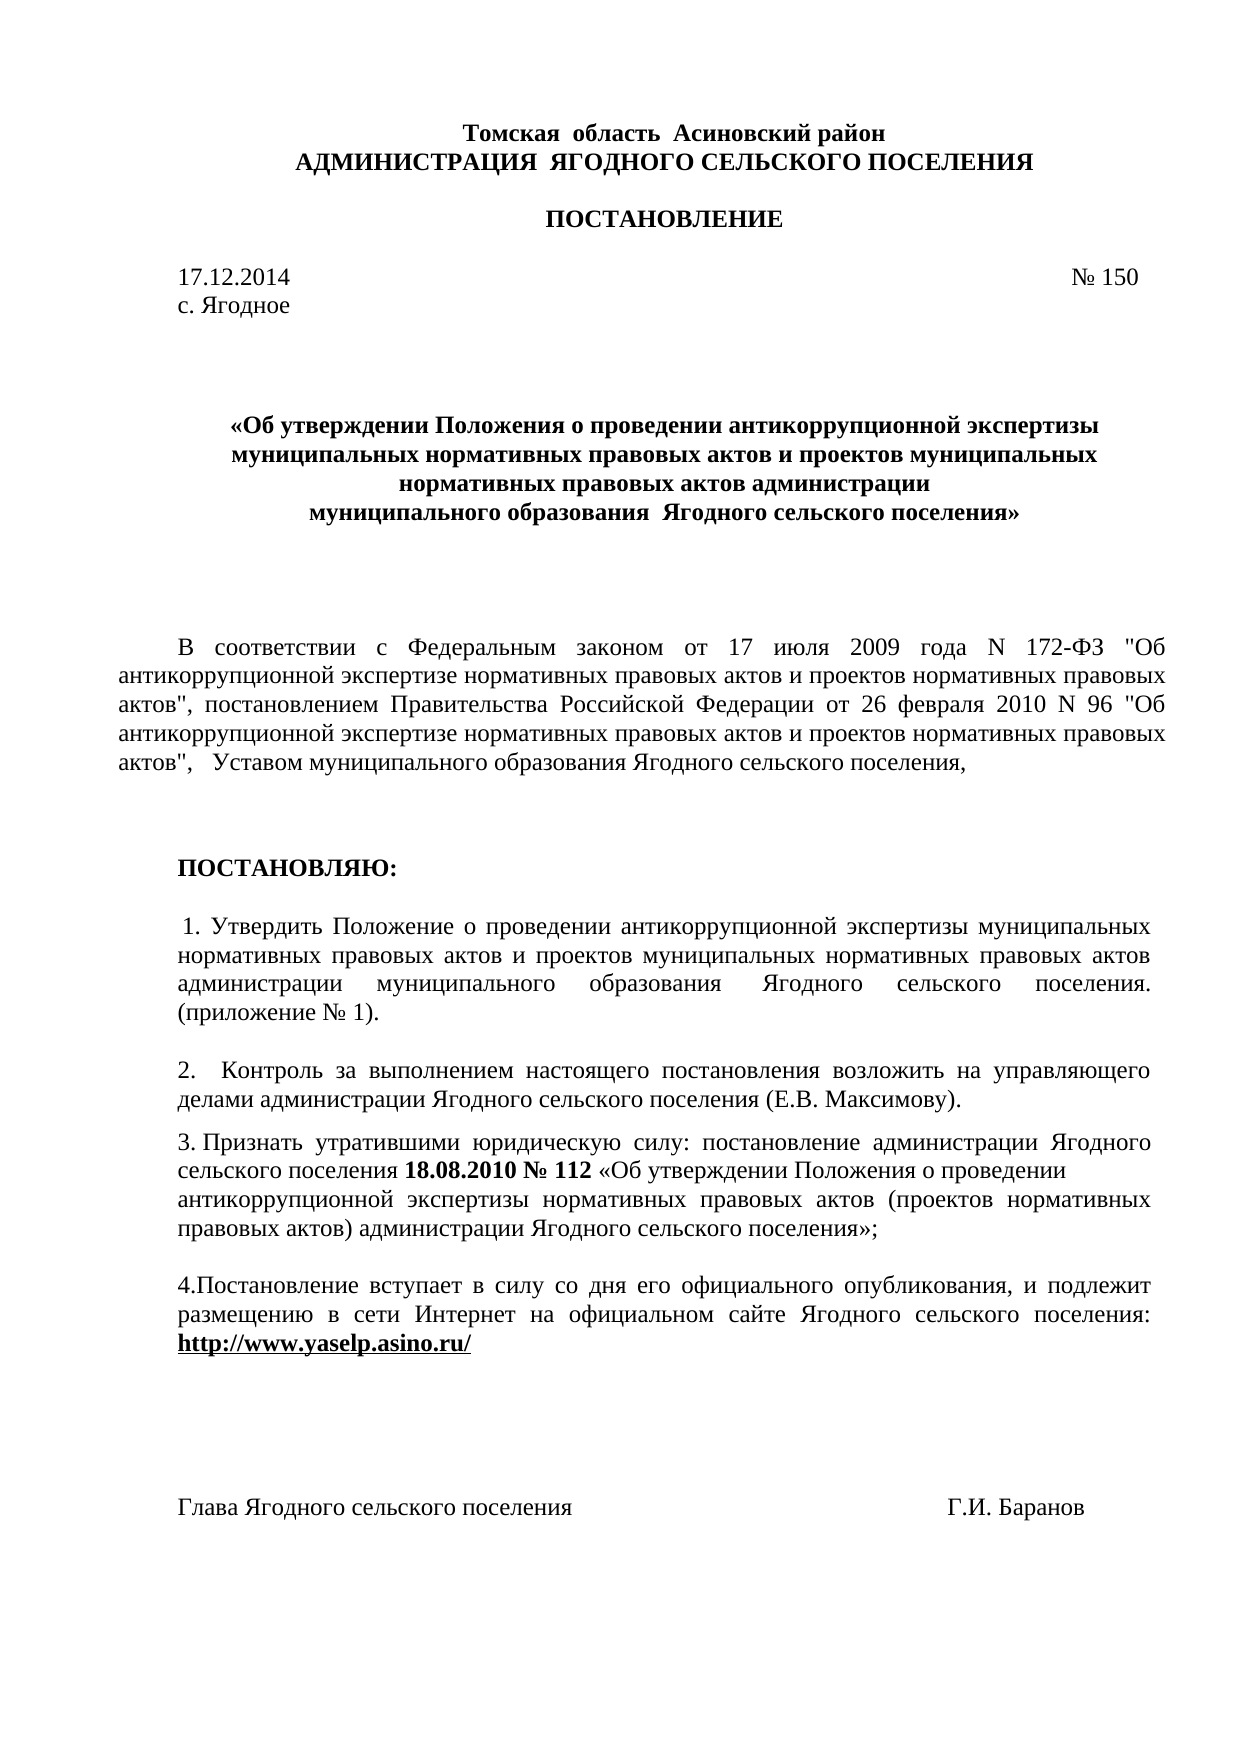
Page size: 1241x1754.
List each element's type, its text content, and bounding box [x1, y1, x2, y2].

text с. Ягодное [177, 291, 1152, 319]
text ПОСТАНОВЛЯЮ: [177, 853, 1152, 882]
text Глава Ягодного сельского поселения Г.И. Баранов [177, 1492, 1152, 1521]
text 4.Постановление вступает в силу со дня его официального опубликования, и подлежит размещению в сети Интернет на официальном сайте Ягодного сельского поселения: http://www.yaselp.asino.ru/ [177, 1271, 1152, 1357]
text антикоррупционной экспертизы нормативных правовых актов (проектов нормативных правовых актов) администрации Ягодного сельского поселения»; [177, 1184, 1152, 1242]
text 17.12.2014 № 150 [177, 262, 1152, 291]
text 1. Утвердить Положение о проведении антикоррупционной экспертизы муниципальных нормативных правовых актов и проектов муниципальных нормативных правовых актов администрации муниципального образования Ягодного сельского поселения. (приложение № 1). [177, 911, 1152, 1026]
text В соответствии с Федеральным законом от 17 июля 2009 года N 172-ФЗ "Об антикоррупционной экспертизе нормативных правовых актов и проектов нормативных правовых актов", постановлением Правительства Российской Федерации от 26 февраля 2010 N 96 "Об антикоррупционной экспертизе нормативных правовых актов и проектов нормативных правовых актов", Уставом муниципального образования Ягодного сельского поселения, [118, 632, 1167, 776]
text ПОСТАНОВЛЕНИЕ [177, 204, 1152, 233]
text «Об утверждении Положения о проведении антикоррупционной экспертизы муниципальных нормативных правовых актов и проектов муниципальных нормативных правовых актов администрации муниципального образования Ягодного сельского поселения» [177, 411, 1152, 526]
text АДМИНИСТРАЦИЯ ЯГОДНОГО СЕЛЬСКОГО ПОСЕЛЕНИЯ [177, 147, 1152, 176]
text 3. Признать утратившими юридическую силу: постановление администрации Ягодного сельского поселения 18.08.2010 № 112 «Об утверждении Положения о проведении [177, 1127, 1152, 1184]
text 2. Контроль за выполнением настоящего постановления возложить на управляющего делами администрации Ягодного сельского поселения (Е.В. Максимову). [177, 1055, 1152, 1113]
text Томская область Асиновский район [177, 118, 1152, 147]
